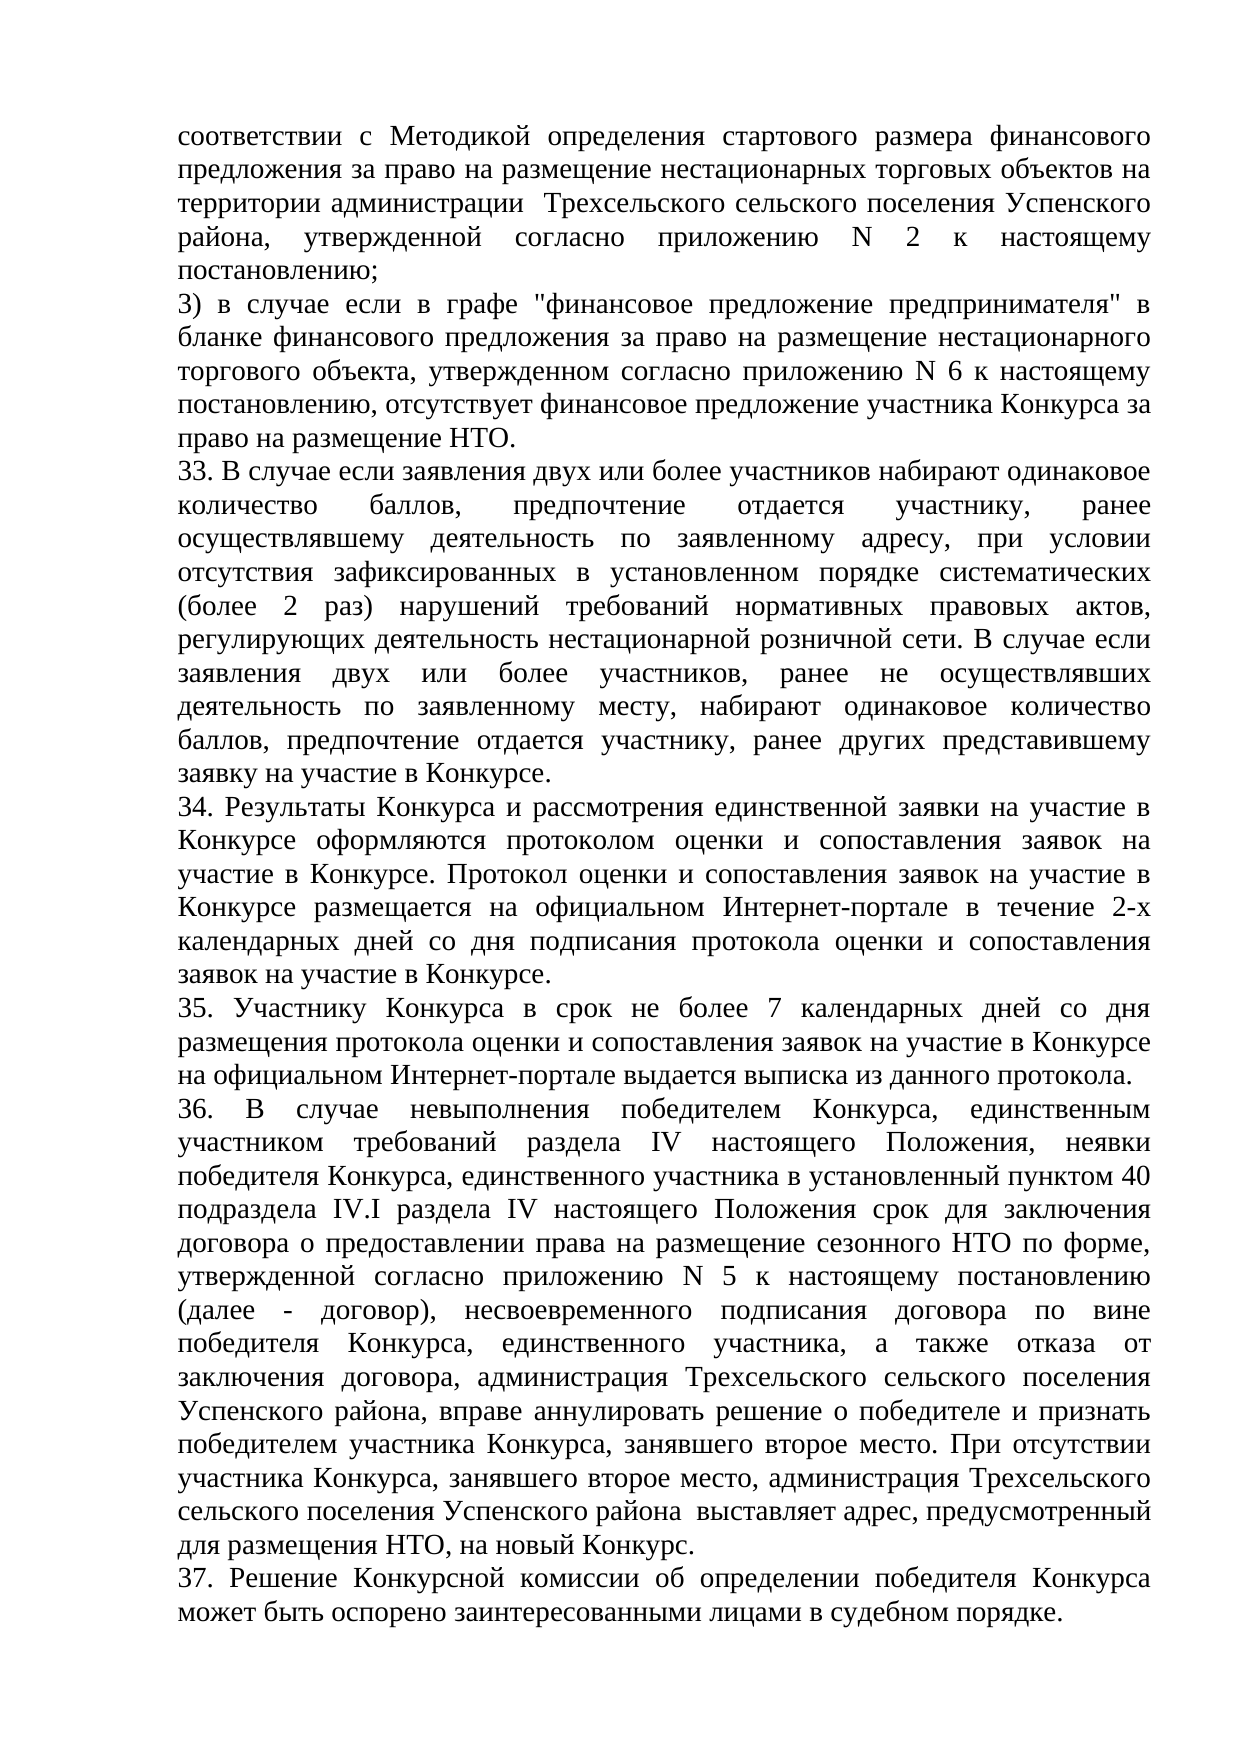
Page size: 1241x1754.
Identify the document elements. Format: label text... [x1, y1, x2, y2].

text 34. Результаты Конкурса и рассмотрения единственной заявки на участие в Конкурсе оформляются протоколом оценки и сопоставления заявок на участие в Конкурсе. Протокол оценки и сопоставления заявок на участие в Конкурсе размещается на официальном Интернет-портале в течение 2-х календарных дней со дня подписания протокола оценки и сопоставления заявок на участие в Конкурсе. [177, 789, 1152, 990]
text 35. Участнику Конкурса в срок не более 7 календарных дней со дня размещения протокола оценки и сопоставления заявок на участие в Конкурсе на официальном Интернет-портале выдается выписка из данного протокола. [177, 990, 1152, 1091]
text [177, 118, 1152, 286]
text 37. Решение Конкурсной комиссии об определении победителя Конкурса может быть оспорено заинтересованными лицами в судебном порядке. [177, 1560, 1152, 1627]
text 33. В случае если заявления двух или более участников набирают одинаковое количество баллов, предпочтение отдается участнику, ранее осуществлявшему деятельность по заявленному адресу, при условии отсутствия зафиксированных в установленном порядке систематических (более 2 раз) нарушений требований нормативных правовых актов, регулирующих деятельность нестационарной розничной сети. В случае если заявления двух или более участников, ранее не осуществлявших деятельность по заявленному месту, набирают одинаковое количество баллов, предпочтение отдается участнику, ранее других представившему заявку на участие в Конкурсе. [177, 453, 1152, 789]
text 36. В случае невыполнения победителем Конкурса, единственным участником требований раздела IV настоящего Положения, неявки победителя Конкурса, единственного участника в установленный пунктом 40 подраздела IV.I раздела IV настоящего Положения срок для заключения договора о предоставлении права на размещение сезонного НТО по форме, утвержденной согласно приложению N 5 к настоящему постановлению (далее - договор), несвоевременного подписания договора по вине победителя Конкурса, единственного участника, а также отказа от заключения договора, администрация Трехсельского сельского поселения Успенского района, вправе аннулировать решение о победителе и признать победителем участника Конкурса, занявшего второе место. При отсутствии участника Конкурса, занявшего второе место, администрация Трехсельского сельского поселения Успенского района выставляет адрес, предусмотренный для размещения НТО, на новый Конкурс. [177, 1091, 1152, 1560]
text 3) в случае если в графе "финансовое предложение предпринимателя" в бланке финансового предложения за право на размещение нестационарного торгового объекта, утвержденном согласно приложению N 6 к настоящему постановлению, отсутствует финансовое предложение участника Конкурса за право на размещение НТО. [177, 286, 1152, 453]
